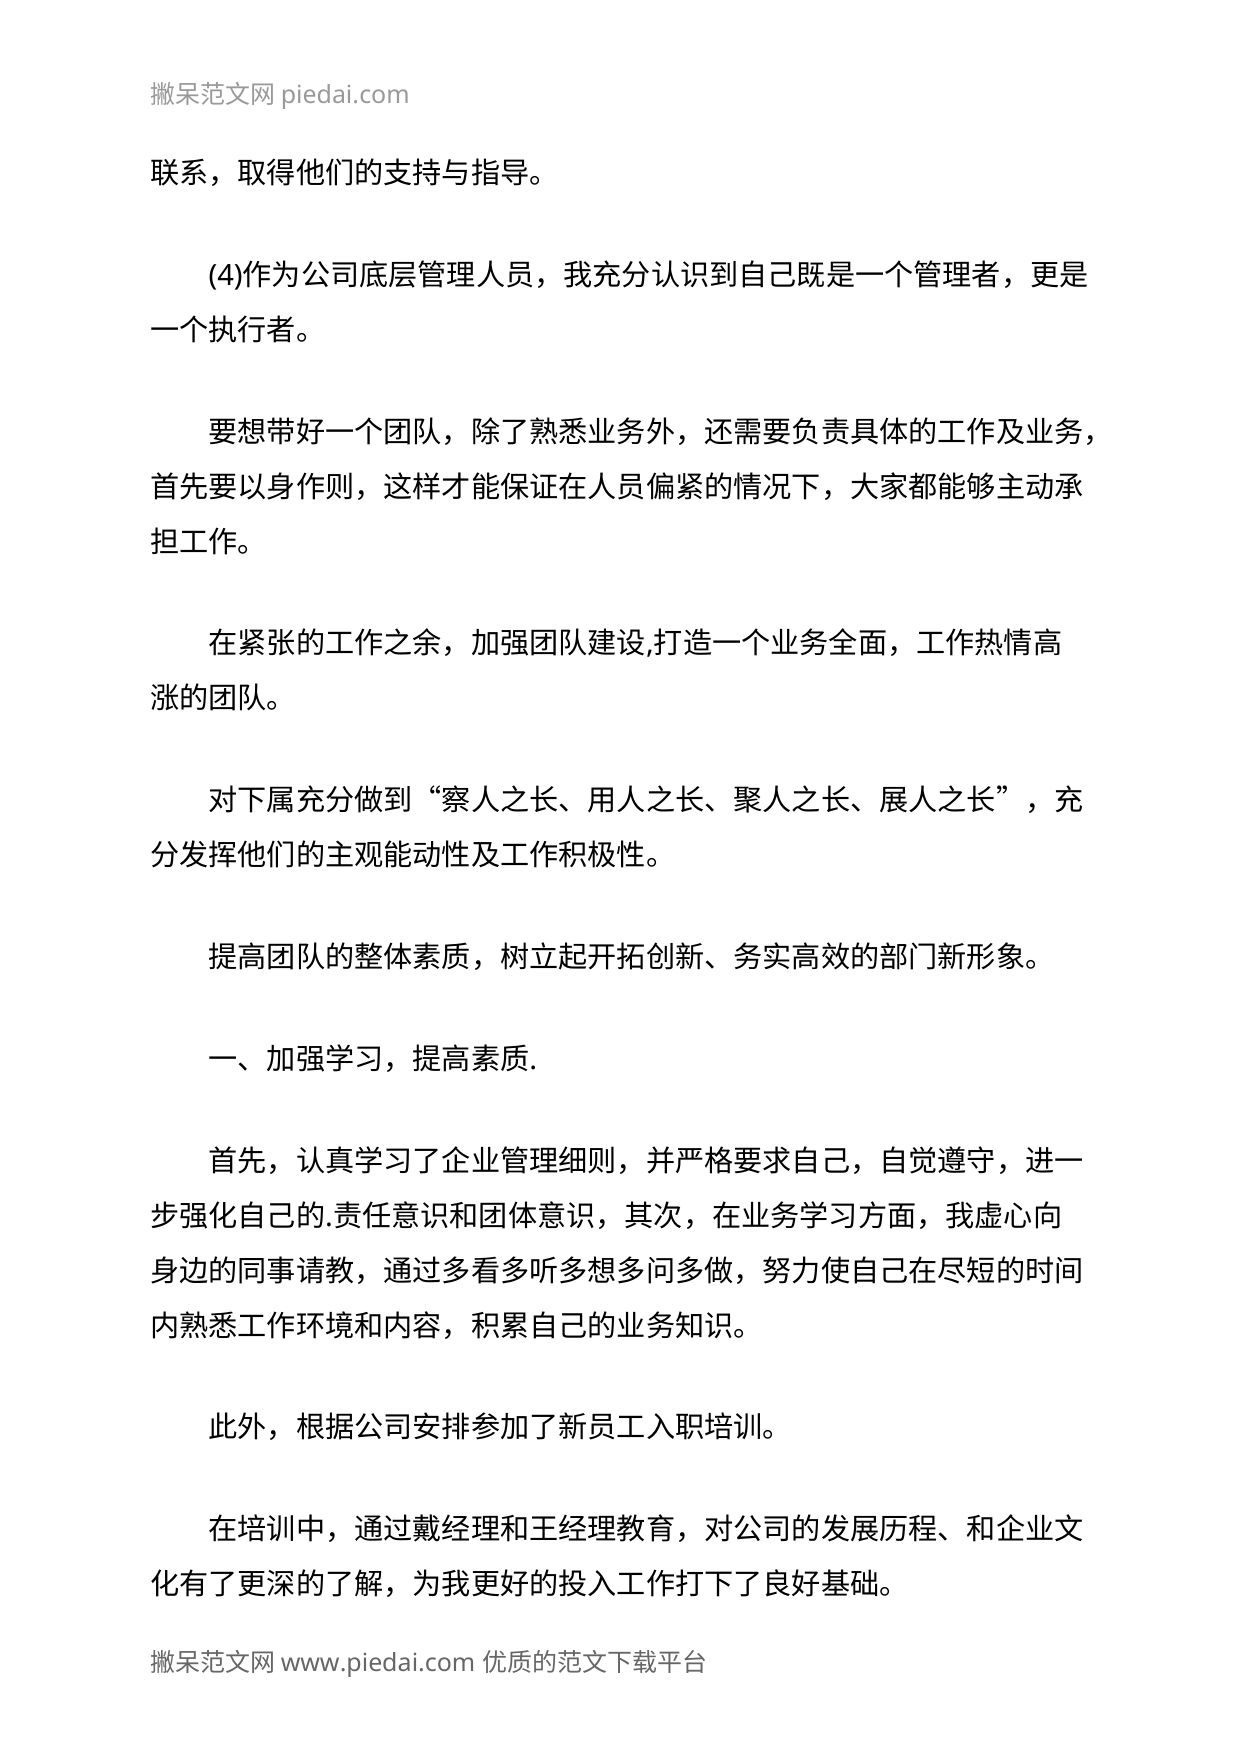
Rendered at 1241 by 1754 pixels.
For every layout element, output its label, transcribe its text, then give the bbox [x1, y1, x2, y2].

text 首先，认真学习了企业管理细则，并严格要求自己，自觉遵守，进一步强化自己的.责任意识和团体意识，其次，在业务学习方面，我虚心向身边的同事请教，通过多看多听多想多问多做，努力使自己在尽短的时间内熟悉工作环境和内容，积累自己的业务知识。 [150, 1137, 1090, 1344]
text 一、加强学习，提高素质. [150, 1035, 1090, 1078]
text (4)作为公司底层管理人员，我充分认识到自己既是一个管理者，更是一个执行者。 [150, 252, 1090, 349]
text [150, 150, 1090, 192]
text 在紧张的工作之余，加强团队建设,打造一个业务全面，工作热情高涨的团队。 [150, 620, 1090, 717]
text 在培训中，通过戴经理和王经理教育，对公司的发展历程、和企业文化有了更深的了解，为我更好的投入工作打下了良好基础。 [150, 1506, 1090, 1603]
text 要想带好一个团队，除了熟悉业务外，还需要负责具体的工作及业务，首先要以身作则，这样才能保证在人员偏紧的情况下，大家都能够主动承担工作。 [150, 408, 1090, 561]
text 此外，根据公司安排参加了新员工入职培训。 [150, 1404, 1090, 1446]
text 对下属充分做到“察人之长、用人之长、聚人之长、展人之长”，充分发挥他们的主观能动性及工作积极性。 [150, 777, 1090, 874]
text 提高团队的整体素质，树立起开拓创新、务实高效的部门新形象。 [150, 933, 1090, 976]
